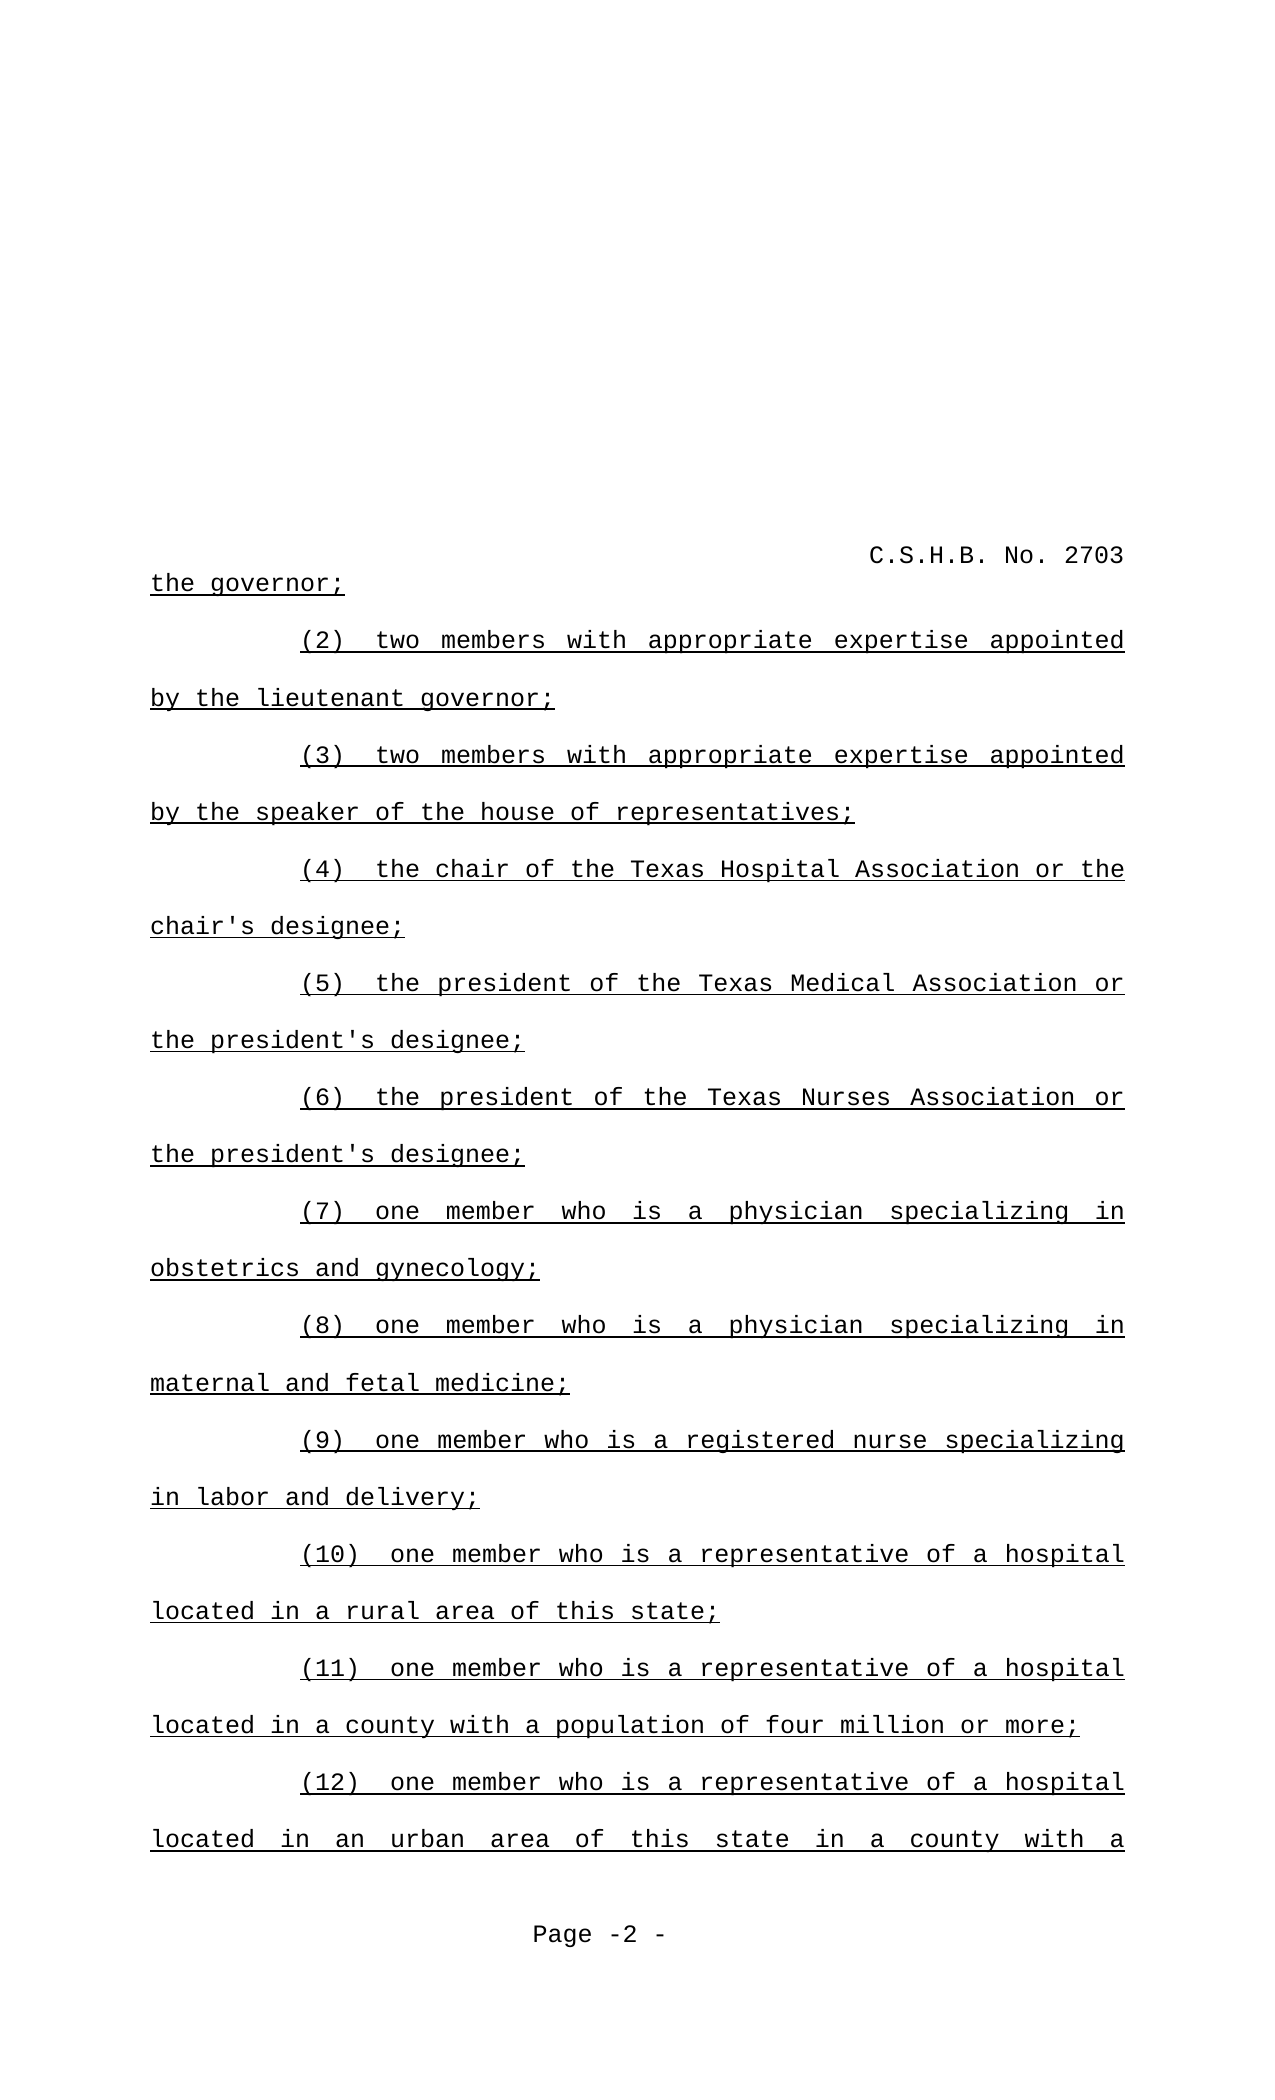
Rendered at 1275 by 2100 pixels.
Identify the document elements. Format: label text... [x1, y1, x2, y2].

text (8) one member who is a physician specializing in maternal and fetal medicine; [150, 1313, 1125, 1398]
text (11) one member who is a representative of a hospital located in a county with a population of four million or more; [150, 1655, 1125, 1741]
text (9) one member who is a registered nurse specializing in labor and delivery; [150, 1427, 1125, 1513]
text (6) the president of the Texas Nurses Association or the president's designee; [150, 1084, 1125, 1170]
text (4) the chair of the Texas Hospital Association or the chair's designee; [150, 856, 1125, 942]
text (2) two members with appropriate expertise appointed by the lieutenant governor; [150, 628, 1125, 713]
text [150, 1769, 1125, 1850]
text (3) two members with appropriate expertise appointed by the speaker of the house of representatives; [150, 742, 1125, 828]
text (5) the president of the Texas Medical Association or the president's designee; [150, 970, 1125, 1056]
text (7) one member who is a physician specializing in obstetrics and gynecology; [150, 1199, 1125, 1284]
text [150, 571, 1125, 599]
text (10) one member who is a representative of a hospital located in a rural area of this state; [150, 1541, 1125, 1627]
